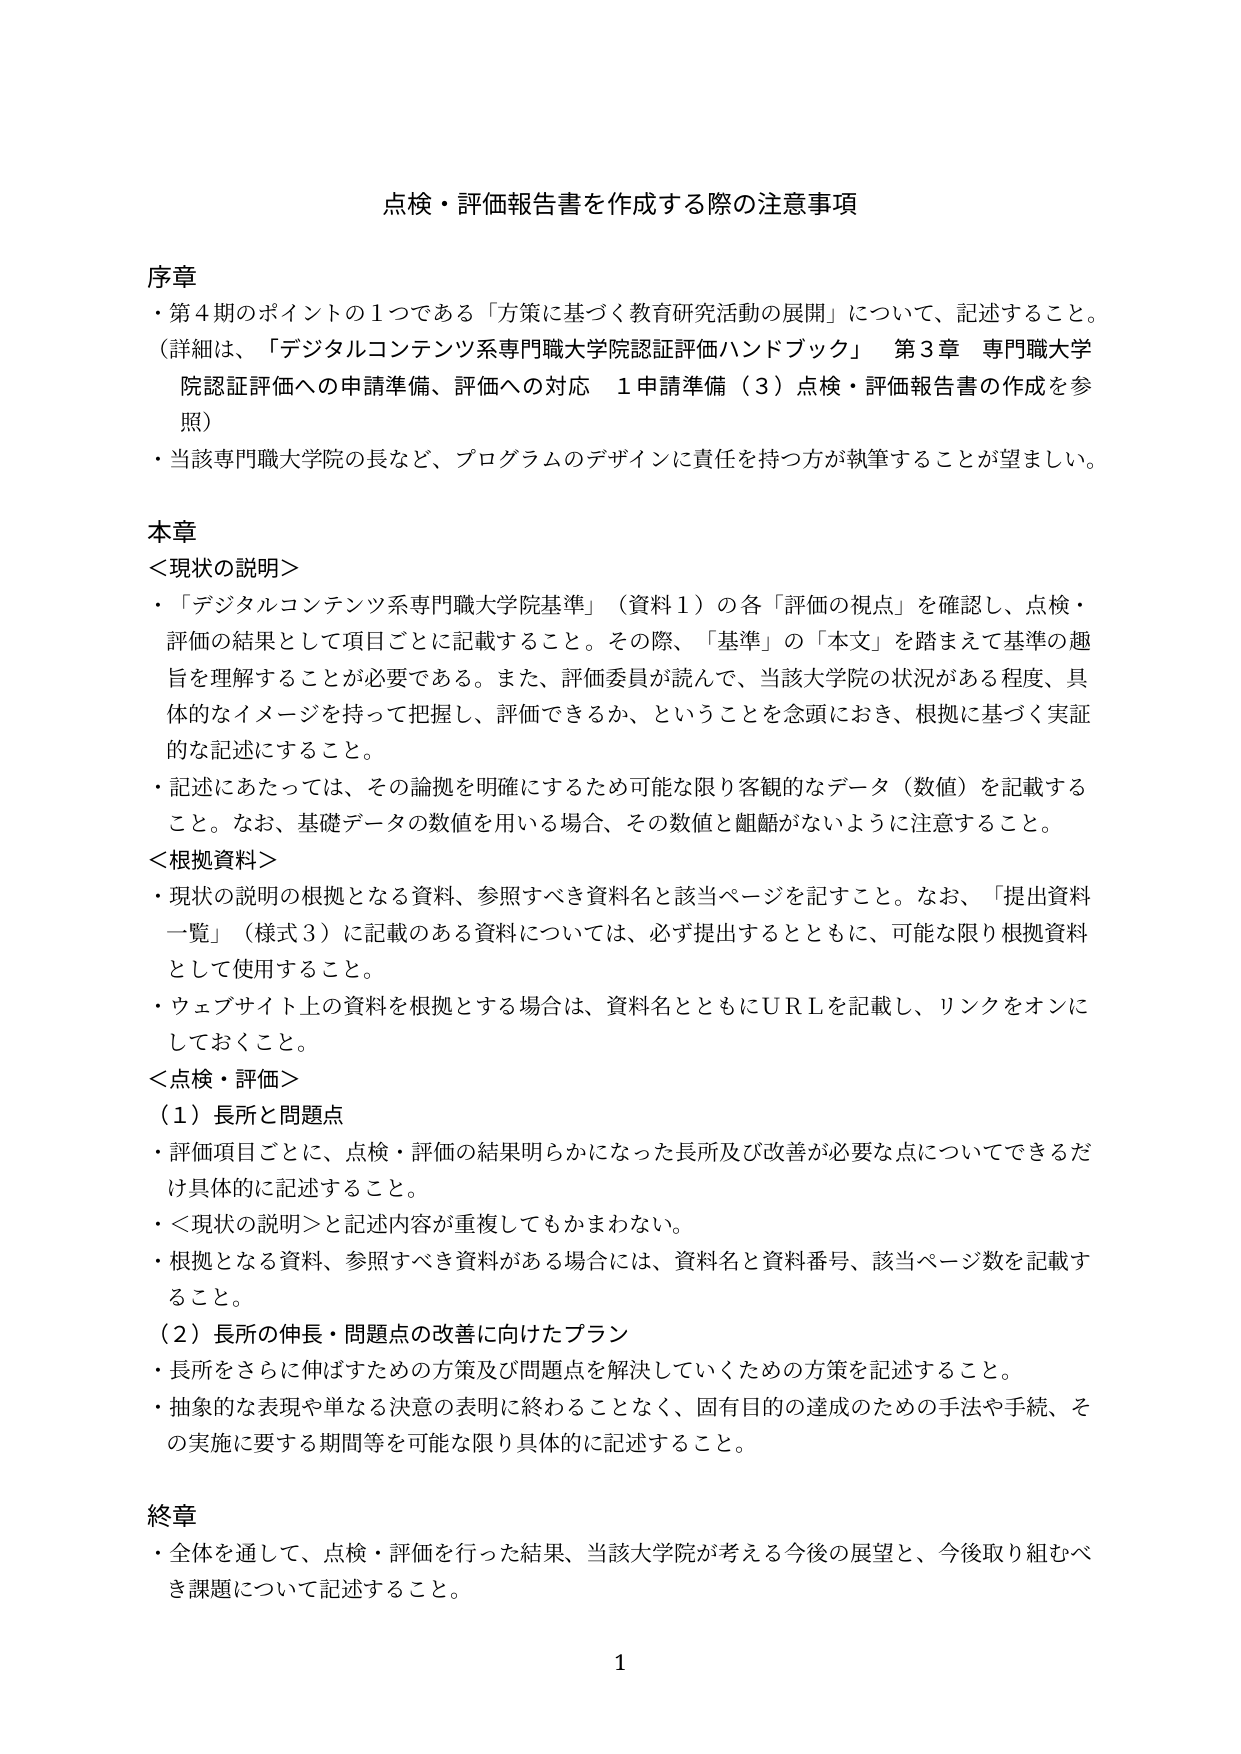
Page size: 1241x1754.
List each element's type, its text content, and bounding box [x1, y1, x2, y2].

text ・＜現状の説明＞と記述内容が重複してもかまわない。 [148, 1205, 1092, 1242]
text ・「デジタルコンテンツ系専門職大学院基準」（資料１）の各「評価の視点」を確認し、点検・評価の結果として項目ごとに記載すること。その際、「基準」の「本文」を踏まえて基準の趣旨を理解することが必要である。また、評価委員が読んで、当該大学院の状況がある程度、具体的なイメージを持って把握し、評価できるか、ということを念頭におき、根拠に基づく実証的な記述にすること。 [148, 585, 1092, 768]
text ＜現状の説明＞ [148, 549, 1092, 585]
text ・長所をさらに伸ばすための方策及び問題点を解決していくための方策を記述すること。 [148, 1351, 1092, 1387]
text 点検・評価報告書を作成する際の注意事項 [148, 184, 1092, 221]
text ・根拠となる資料、参照すべき資料がある場合には、資料名と資料番号、該当ページ数を記載すること。 [148, 1242, 1092, 1314]
text ・当該専門職大学院の長など、プログラムのデザインに責任を持つ方が執筆することが望ましい。 [148, 439, 1092, 476]
text （１）長所と問題点 [148, 1096, 1092, 1132]
text 本章 [148, 512, 1092, 549]
text ・記述にあたっては、その論拠を明確にするため可能な限り客観的なデータ（数値）を記載すること。なお、基礎データの数値を用いる場合、その数値と齟齬がないように注意すること。 [148, 768, 1092, 841]
text 序章 [148, 257, 1092, 294]
text ・ウェブサイト上の資料を根拠とする場合は、資料名とともにＵＲＬを記載し、リンクをオンにしておくこと。 [148, 986, 1092, 1059]
text ・第４期のポイントの１つである「方策に基づく教育研究活動の展開」について、記述すること。 [148, 294, 1092, 330]
text ・現状の説明の根拠となる資料、参照すべき資料名と該当ページを記すこと。なお、「提出資料一覧」（様式３）に記載のある資料については、必ず提出するとともに、可能な限り根拠資料として使用すること。 [148, 877, 1092, 986]
text （詳細は、「デジタルコンテンツ系専門職大学院認証評価ハンドブック」 第３章 専門職大学院認証評価への申請準備、評価への対応 １申請準備（３）点検・評価報告書の作成を参照） [148, 330, 1092, 439]
text ＜点検・評価＞ [148, 1059, 1092, 1096]
text ・全体を通して、点検・評価を行った結果、当該大学院が考える今後の展望と、今後取り組むべき課題について記述すること。 [148, 1533, 1092, 1606]
text ・抽象的な表現や単なる決意の表明に終わることなく、固有目的の達成のための手法や手続、その実施に要する期間等を可能な限り具体的に記述すること。 [148, 1387, 1092, 1460]
text （２）長所の伸長・問題点の改善に向けたプラン [148, 1314, 1092, 1351]
text 終章 [148, 1497, 1092, 1533]
text ・評価項目ごとに、点検・評価の結果明らかになった長所及び改善が必要な点についてできるだけ具体的に記述すること。 [148, 1132, 1092, 1205]
text ＜根拠資料＞ [148, 841, 1092, 877]
